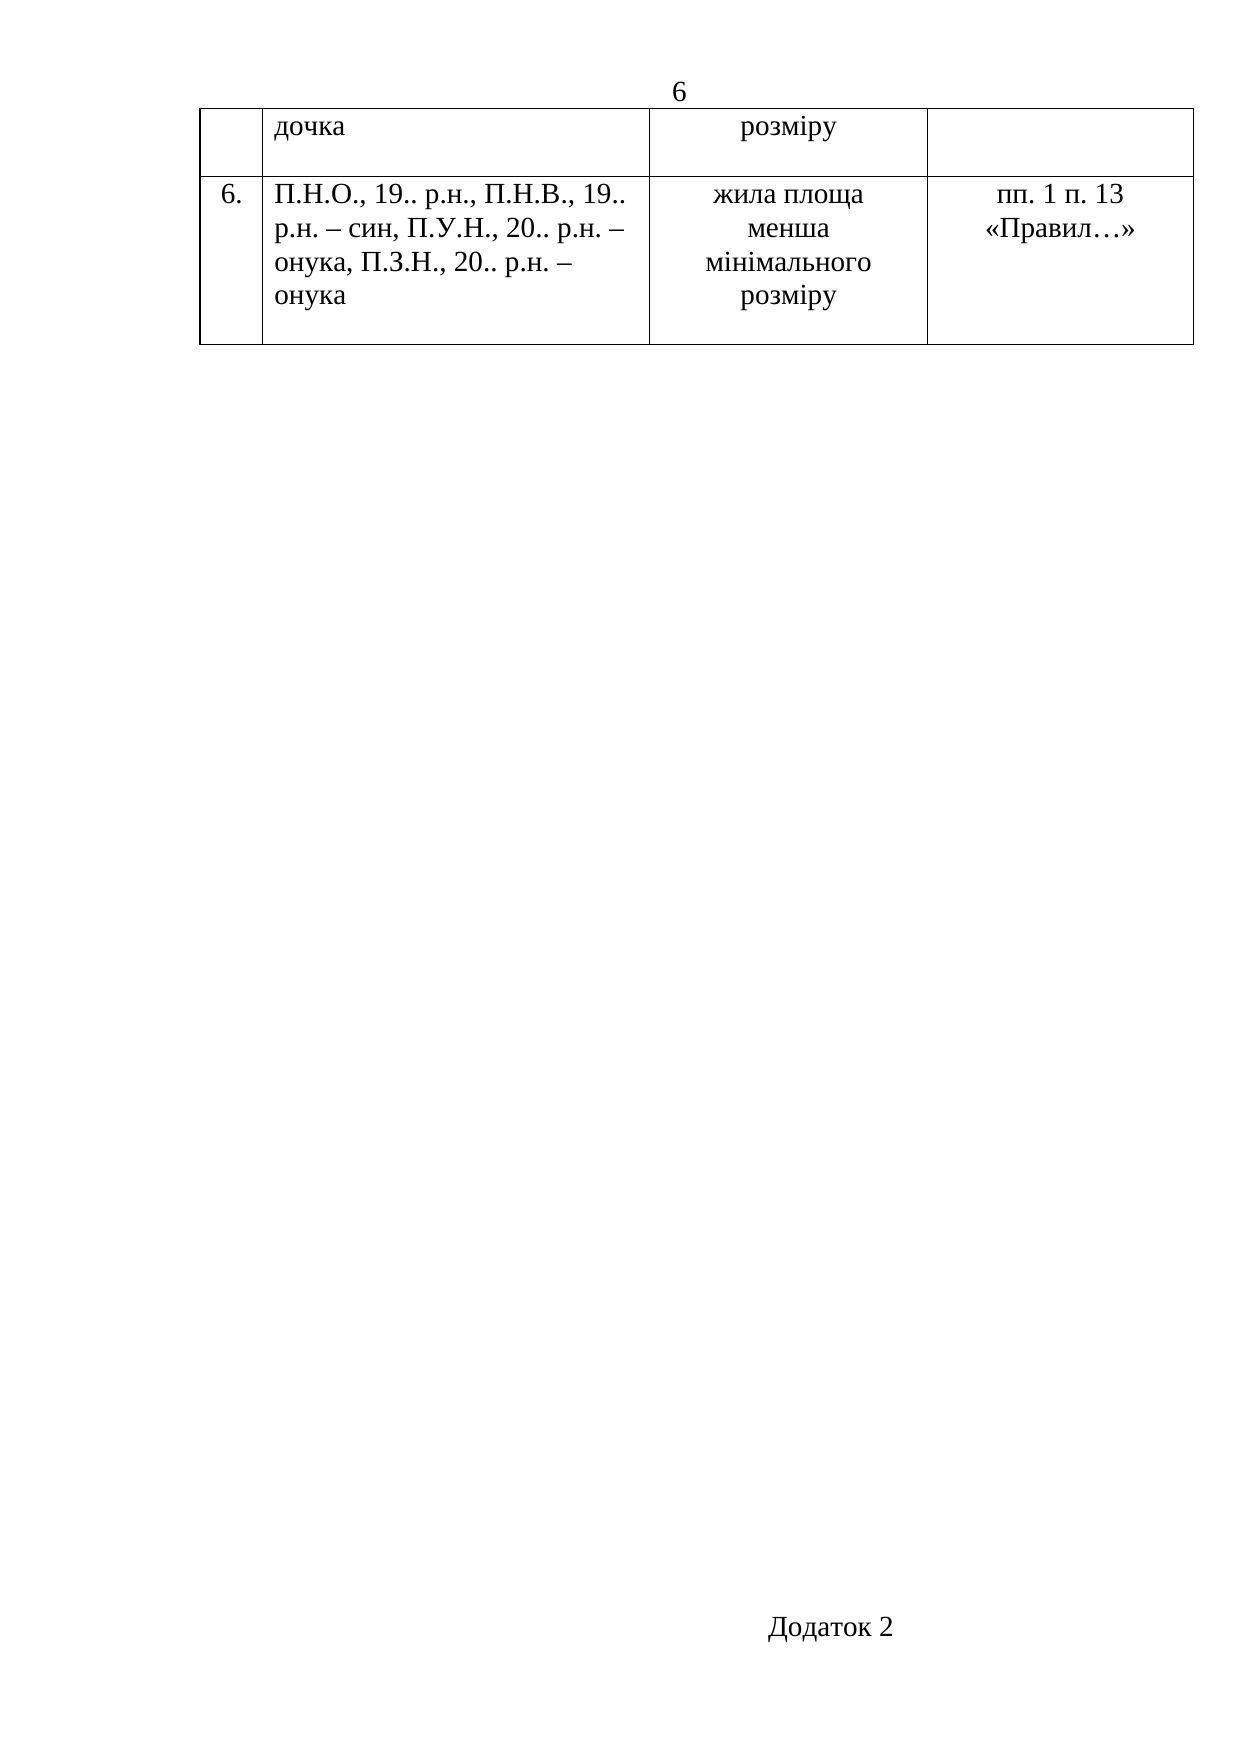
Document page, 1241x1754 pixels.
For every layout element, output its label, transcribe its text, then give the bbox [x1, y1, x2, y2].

table_cell П.Н.О., 19.. р.н., П.Н.В., 19.. р.н. – син, П.У.Н., 20.. р.н. – онука, П.З.Н., 20.. р.н. – онука [263, 177, 649, 344]
table_cell жила площа менша мінімального розміру [650, 177, 927, 344]
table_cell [263, 109, 649, 176]
table_cell 6. [201, 177, 262, 344]
text Додаток 2 [177, 1609, 1181, 1642]
table_cell пп. 1 п. 13 «Правил…» [928, 177, 1193, 344]
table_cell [650, 109, 927, 176]
table_cell 5. [201, 109, 262, 176]
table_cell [928, 109, 1193, 176]
